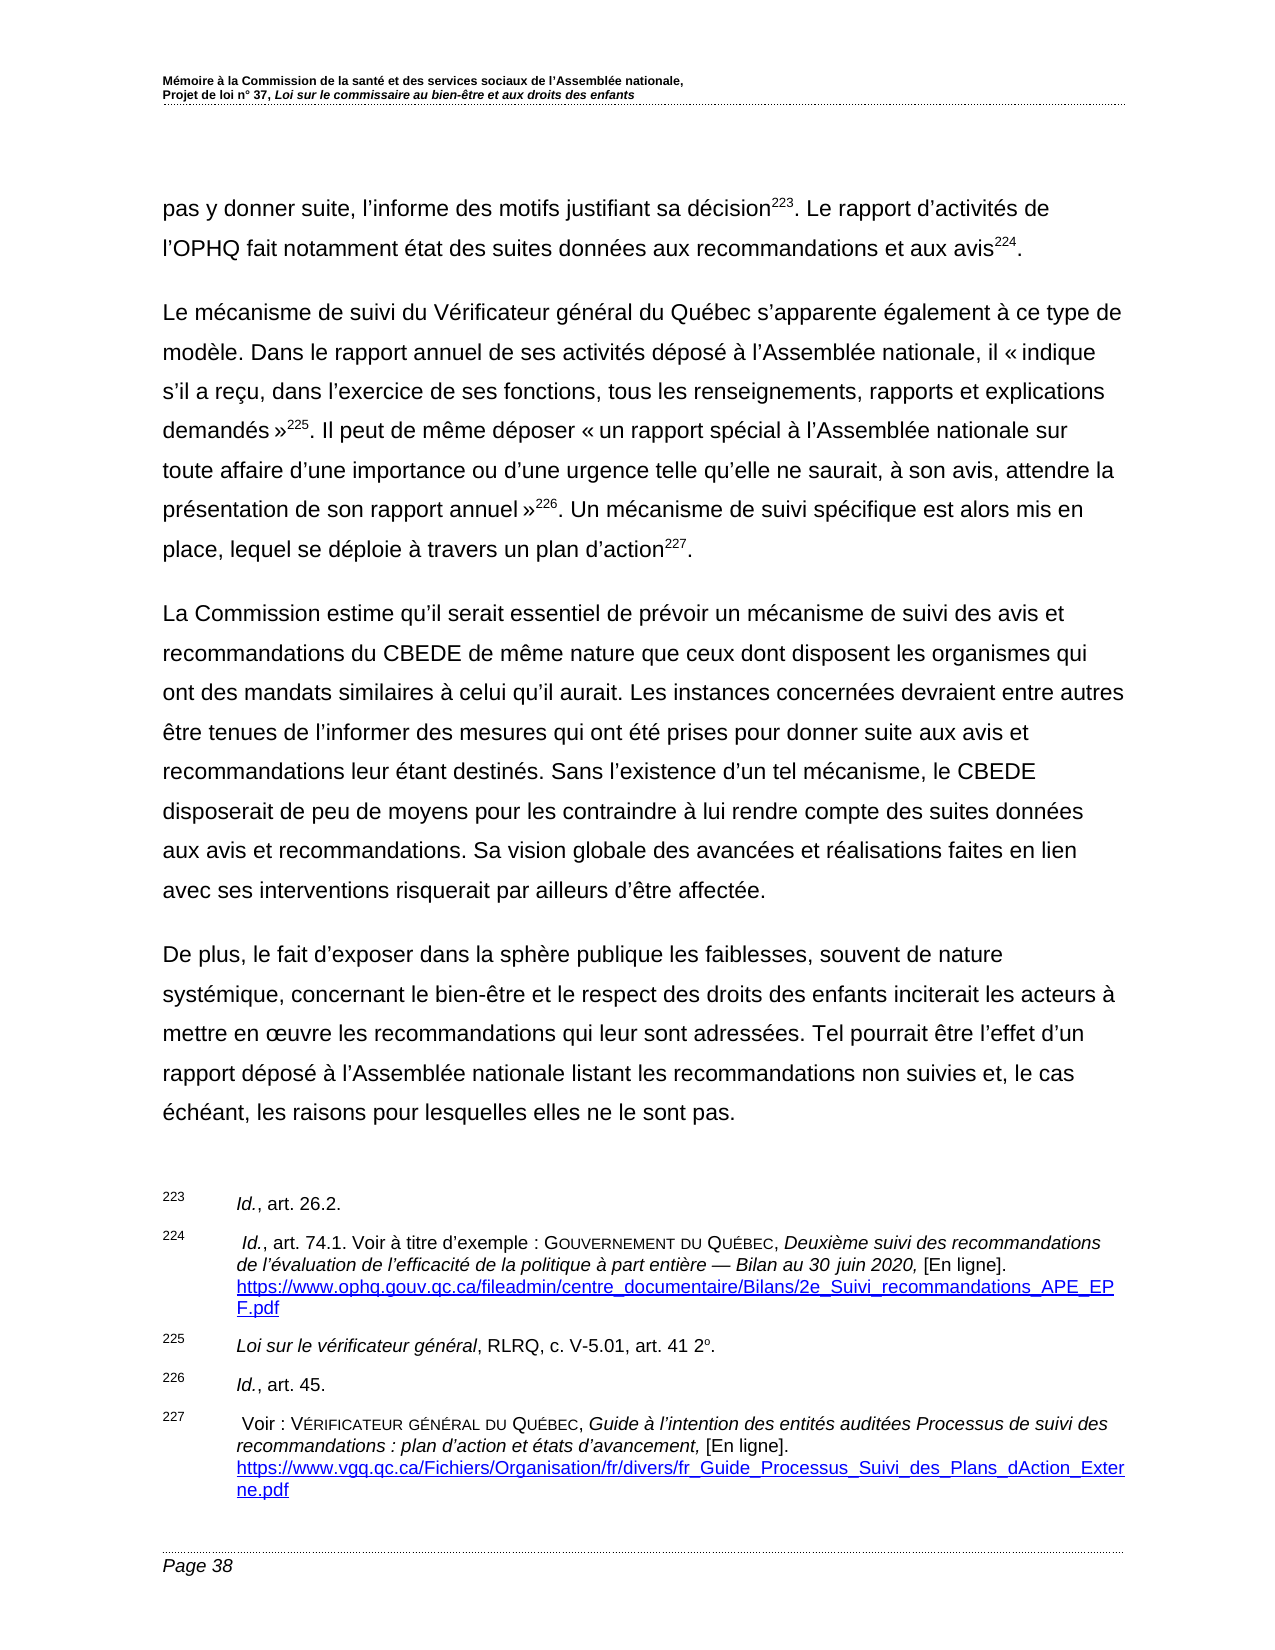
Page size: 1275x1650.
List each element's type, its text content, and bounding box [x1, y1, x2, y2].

text La Commission estime qu’il serait essentiel de prévoir un mécanisme de suivi des avis et recommandations du CBEDE de même nature que ceux dont disposent les organismes qui ont des mandats similaires à celui qu’il aurait. Les instances concernées devraient entre autres être tenues de l’informer des mesures qui ont été prises pour donner suite aux avis et recommandations leur étant destinés. Sans l’existence d’un tel mécanisme, le CBEDE disposerait de peu de moyens pour les contraindre à lui rendre compte des suites données aux avis et recommandations. Sa vision globale des avancées et réalisations faites en lien avec ses interventions risquerait par ailleurs d’être affectée. [162, 600, 1125, 903]
text Le mécanisme de suivi du Vérificateur général du Québec s’apparente également à ce type de modèle. Dans le rapport annuel de ses activités déposé à l’Assemblée nationale, il « indique s’il a reçu, dans l’exercice de ses fonctions, tous les renseignements, rapports et explications demandés ». Il peut de même déposer « un rapport spécial à l’Assemblée nationale sur toute affaire d’une importance ou d’une urgence telle qu’elle ne saurait, à son avis, attendre la présentation de son rapport annuel ». Un mécanisme de suivi spécifique est alors mis en place, lequel se déploie à travers un plan d’action. [162, 299, 1125, 562]
text De plus, le fait d’exposer dans la sphère publique les faiblesses, souvent de nature systémique, concernant le bien-être et le respect des droits des enfants inciterait les acteurs à mettre en œuvre les recommandations qui leur sont adressées. Tel pourrait être l’effet d’un rapport déposé à l’Assemblée nationale listant les recommandations non suivies et, le cas échéant, les raisons pour lesquelles elles ne le sont pas. [162, 941, 1125, 1125]
